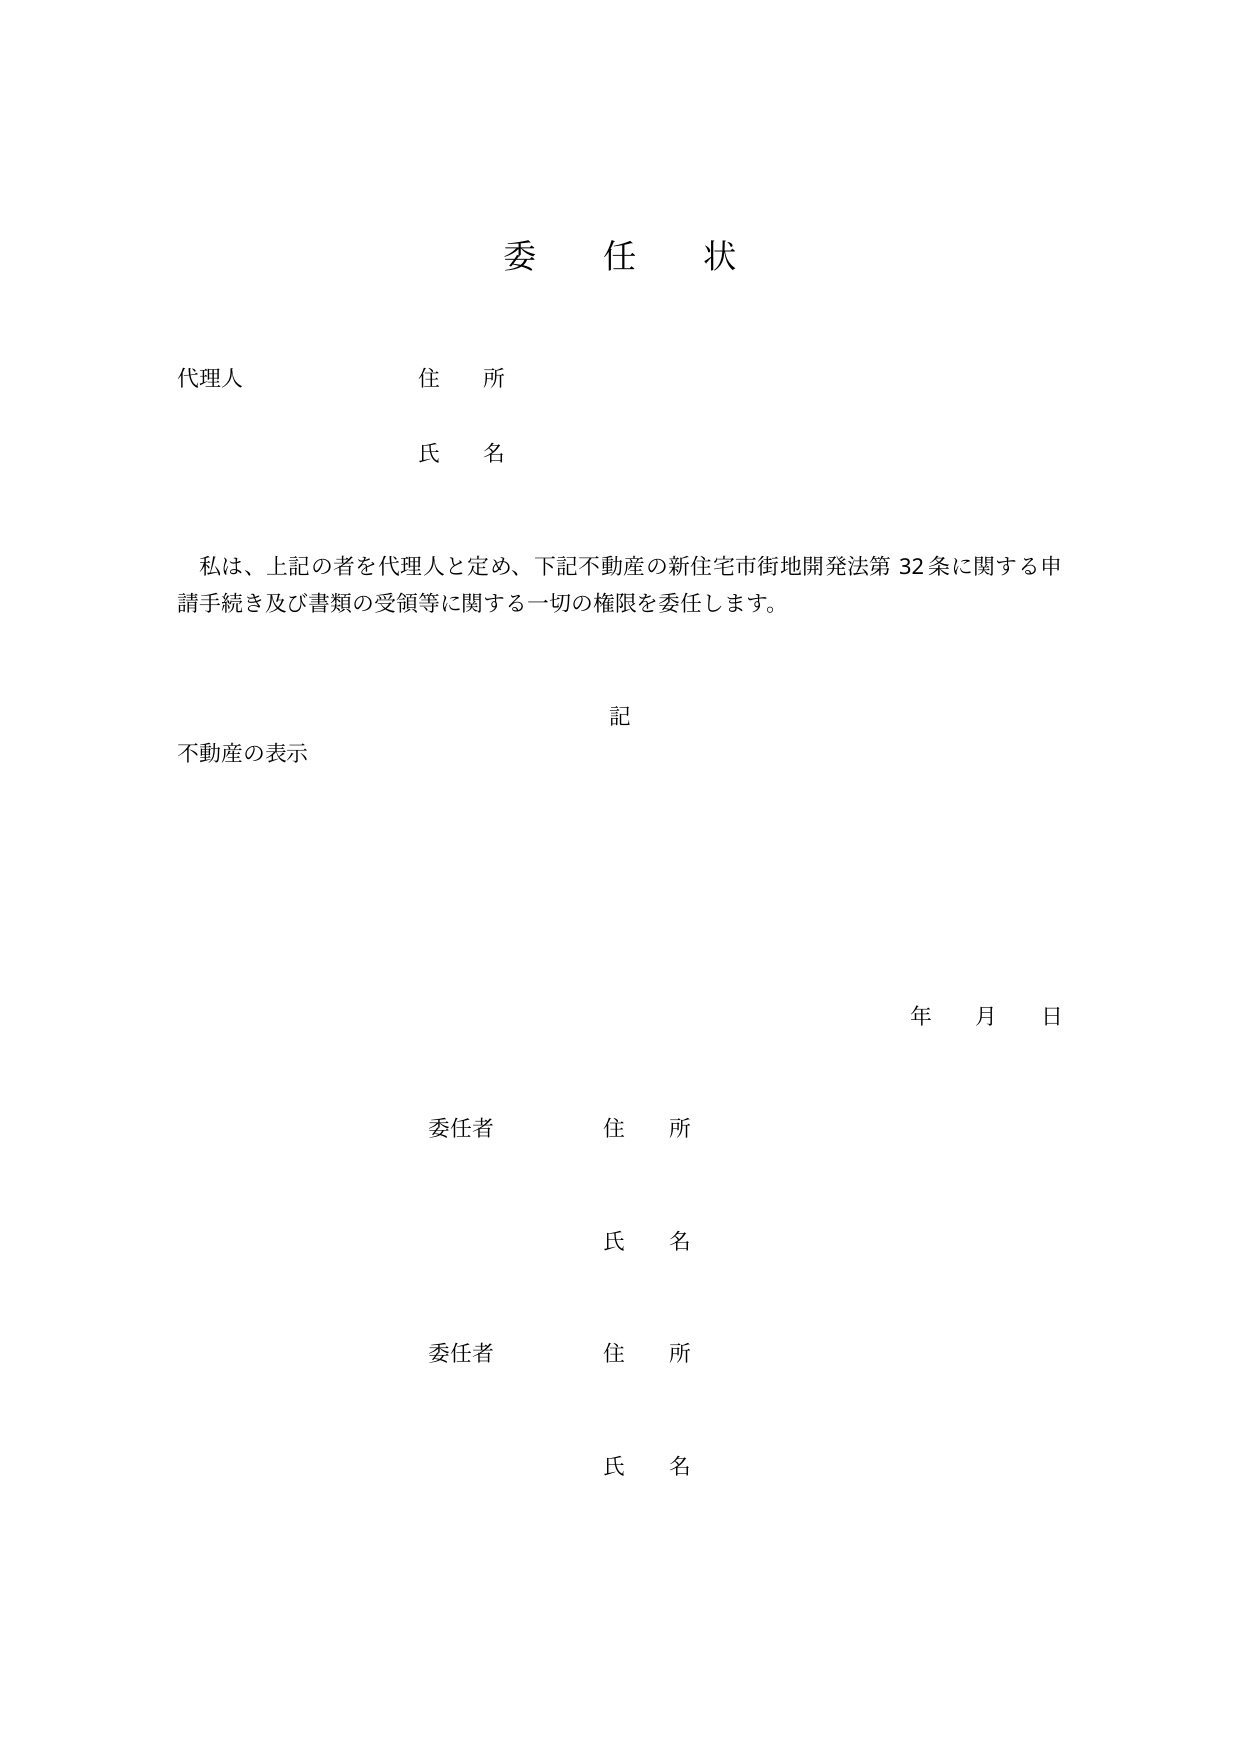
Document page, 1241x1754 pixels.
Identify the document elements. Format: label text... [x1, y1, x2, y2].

text 氏 名 [177, 1446, 997, 1483]
text 委任者 住 所 [177, 1333, 1063, 1371]
text 氏 名 [177, 1221, 954, 1258]
text 委任者 住 所 [177, 1108, 866, 1146]
text 氏 名 [177, 433, 1063, 471]
text 記 [177, 696, 1063, 733]
text 不動産の表示 [177, 733, 1063, 771]
text 委任状 [177, 217, 1063, 292]
text 代理人 住 所 [177, 358, 1063, 396]
text 私は、上記の者を代理人と定め、下記不動産の新住宅市街地開発法第32条に関する申請手続き及び書類の受領等に関する一切の権限を委任します。 [177, 546, 1063, 621]
text 年 月 日 [177, 996, 1063, 1033]
